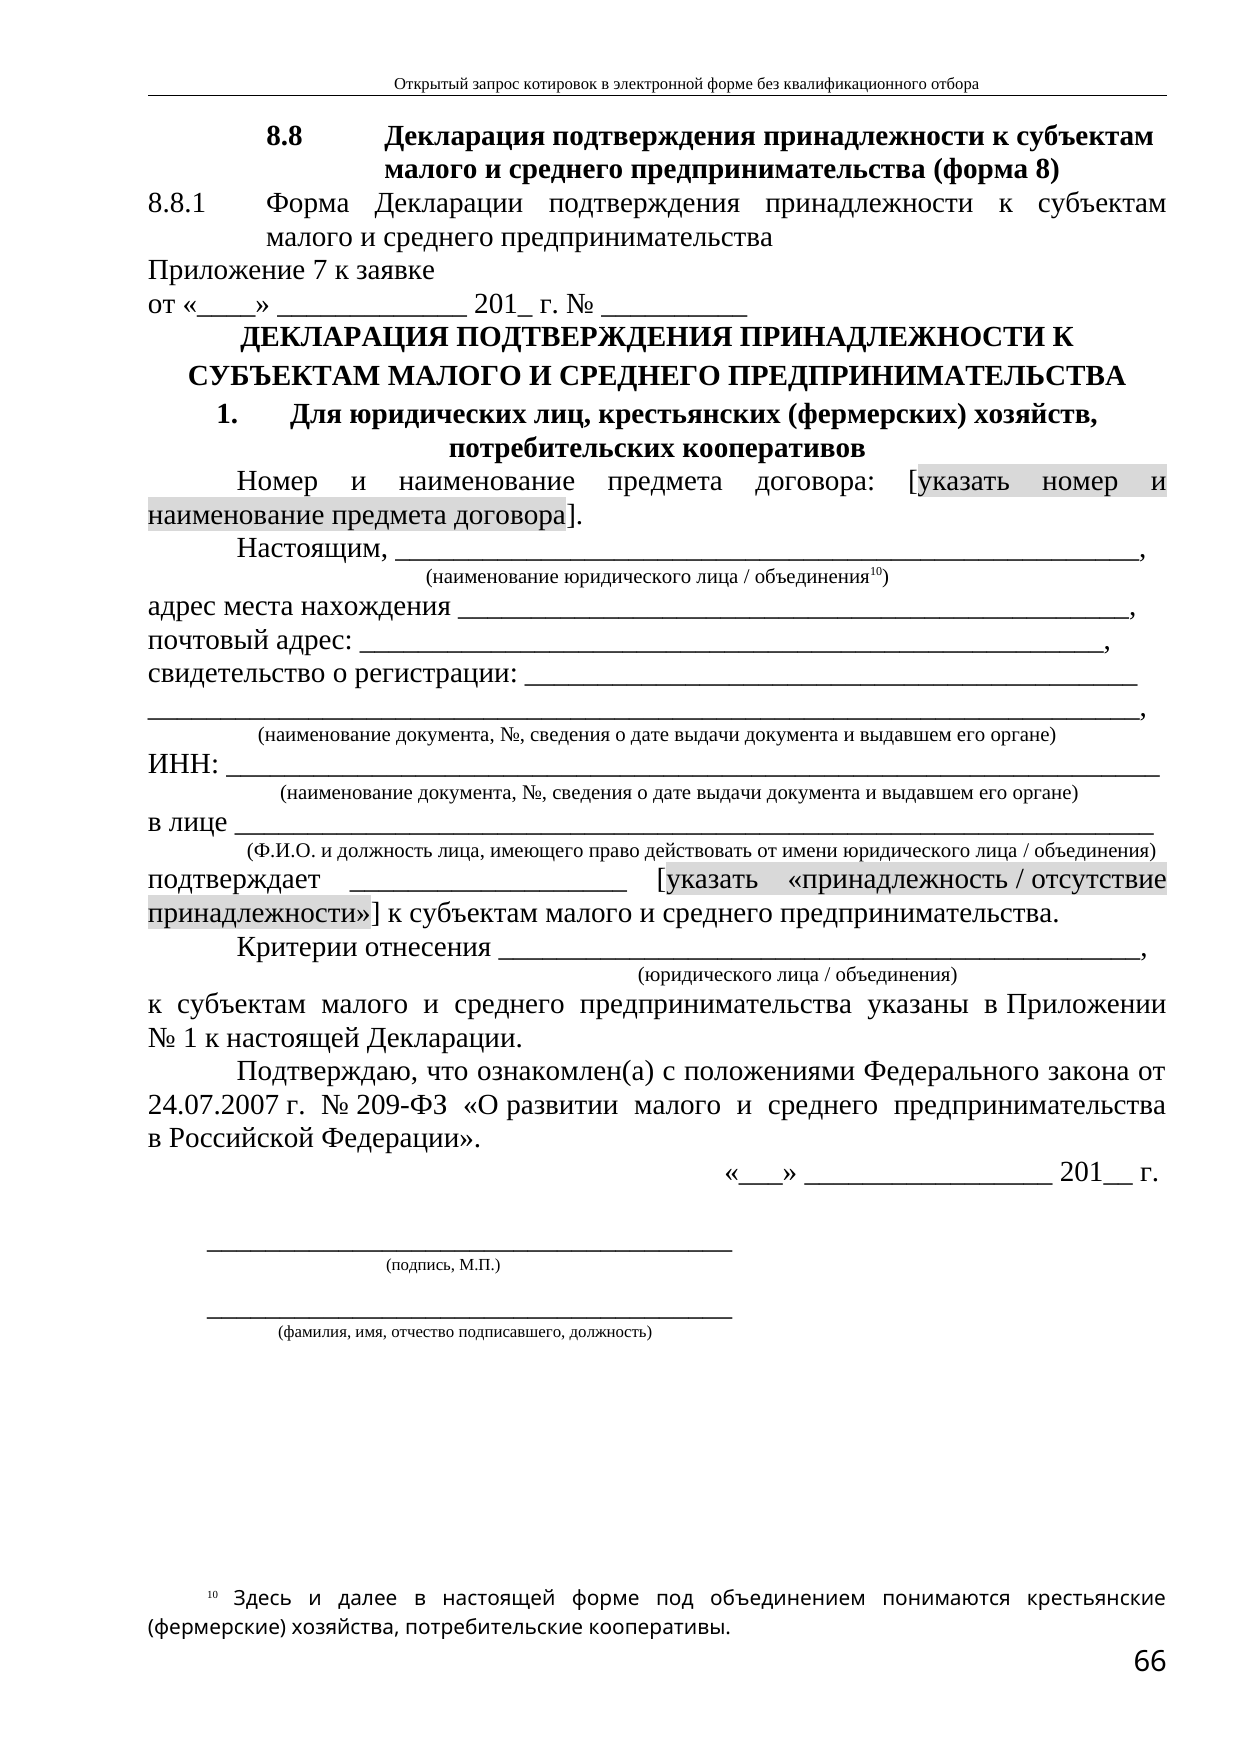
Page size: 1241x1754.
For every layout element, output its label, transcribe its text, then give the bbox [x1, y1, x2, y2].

list (Ф.И.О. и должность лица, имеющего право действовать от имени юридического лица / объединения) [236, 838, 1167, 862]
list Приложение 7 к заявке от «____» _____________ 201_ г. № __________ [148, 252, 1167, 319]
text ____________________________________ [148, 1221, 1167, 1255]
text (наименование юридического лица / объединения) [148, 564, 1167, 588]
list ДЕКЛАРАЦИЯ ПОДТВЕРЖДЕНИЯ ПРИНАДЛЕЖНОСТИ К СУБЪЕКТАМ МАЛОГО И СРЕДНЕГО ПРЕДПРИНИМАТЕЛЬСТВА [148, 319, 1167, 391]
list в лице _______________________________________________________________ [148, 804, 1167, 838]
list Критерии отнесения ____________________________________________, [148, 929, 1167, 962]
list Номер и наименование предмета договора: [указать номер и наименование предмета договора]. [148, 463, 1167, 531]
list (наименование документа, №, сведения о дате выдачи документа и выдавшем его органе) [148, 722, 1167, 746]
text Декларация подтверждения принадлежности к субъектам малого и среднего предпринимательства (форма 8) [266, 118, 1167, 185]
list адрес места нахождения ______________________________________________, [148, 588, 1167, 622]
list (юридического лица / объединения) [428, 962, 1167, 986]
text Форма Декларации подтверждения принадлежности к субъектам малого и среднего предпринимательства [148, 185, 1167, 252]
list ____________________________________________________________________, [148, 689, 1167, 722]
list (наименование документа, №, сведения о дате выдачи документа и выдавшем его органе) [192, 780, 1167, 804]
text (подпись, М.П.) [148, 1255, 738, 1288]
list Подтверждаю, что ознакомлен(а) с положениями Федерального закона от 24.07.2007 г. № 209-ФЗ «О развитии малого и среднего предпринимательства в Российской Федерации». [148, 1053, 1167, 1154]
list Для юридических лиц, крестьянских (фермерских) хозяйств, потребительских кооперативов [148, 396, 1167, 463]
list ИНН: ________________________________________________________________ [148, 746, 1167, 780]
text (фамилия, имя, отчество подписавшего, должность) [148, 1322, 783, 1355]
text ____________________________________ [148, 1288, 1167, 1322]
list Настоящим, ___________________________________________________, [148, 531, 1167, 564]
list почтовый адрес: ___________________________________________________, [148, 622, 1167, 655]
list «___» _________________ 201__ г. [148, 1154, 1167, 1188]
list подтверждает ___________________ [указать «принадлежность / отсутствие принадлежности»] к субъектам малого и среднего предпринимательства. [148, 862, 1167, 929]
list к субъектам малого и среднего предпринимательства указаны в Приложении № 1 к настоящей Декларации. [148, 986, 1167, 1053]
list свидетельство о регистрации: __________________________________________ [148, 655, 1167, 689]
